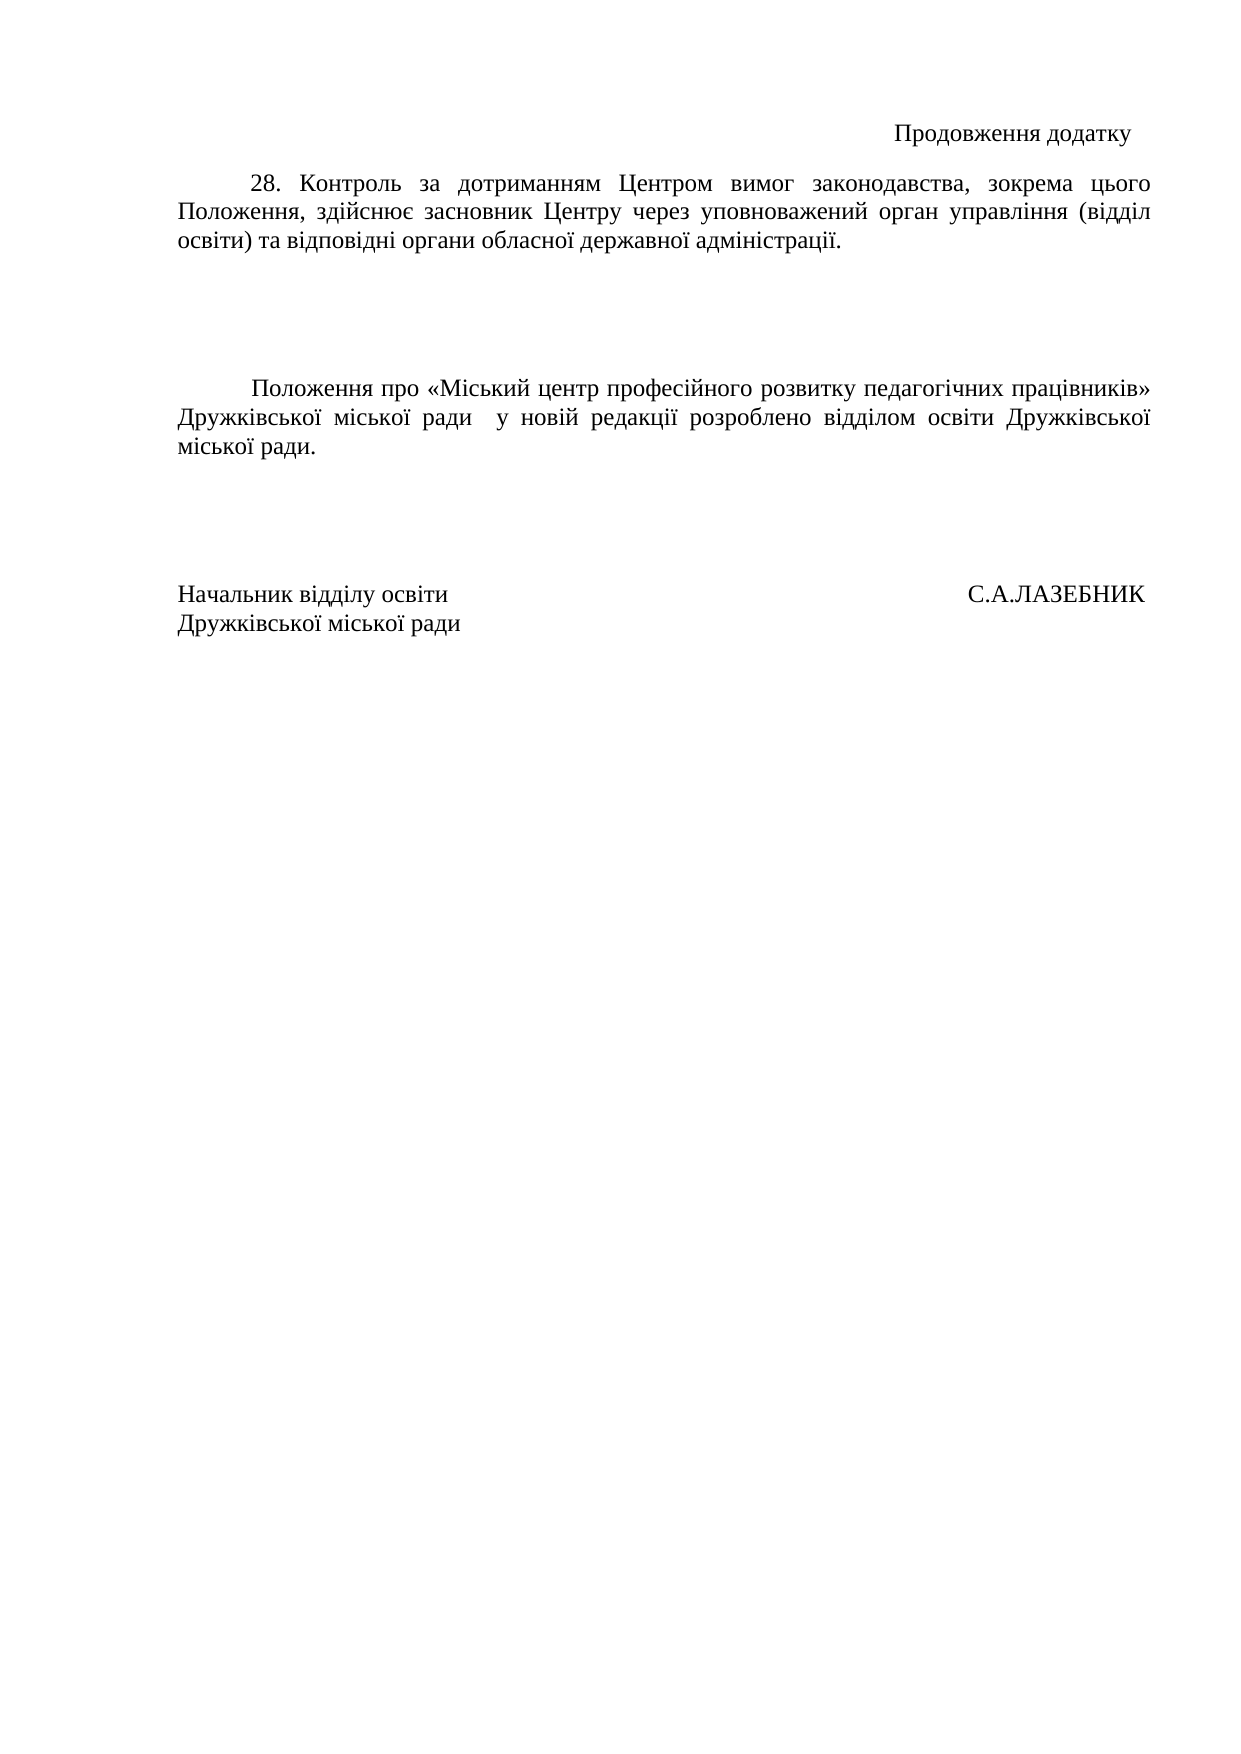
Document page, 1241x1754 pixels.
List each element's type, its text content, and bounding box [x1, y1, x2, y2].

text Положення про «Міський центр професійного розвитку педагогічних працівників» Дружківської міської ради у новій редакції розроблено відділом освіти Дружківської міської ради. [177, 373, 1152, 459]
text Продовження додатку [177, 118, 1152, 147]
text Начальник відділу освіти С.А.ЛАЗЕБНИК Дружківської міської ради [177, 579, 1152, 637]
text 28. Контроль за дотриманням Центром вимог законодавства, зокрема цього Положення, здійснює засновник Центру через уповноважений орган управління (відділ освіти) та відповідні органи обласної державної адміністрації. [177, 168, 1152, 254]
